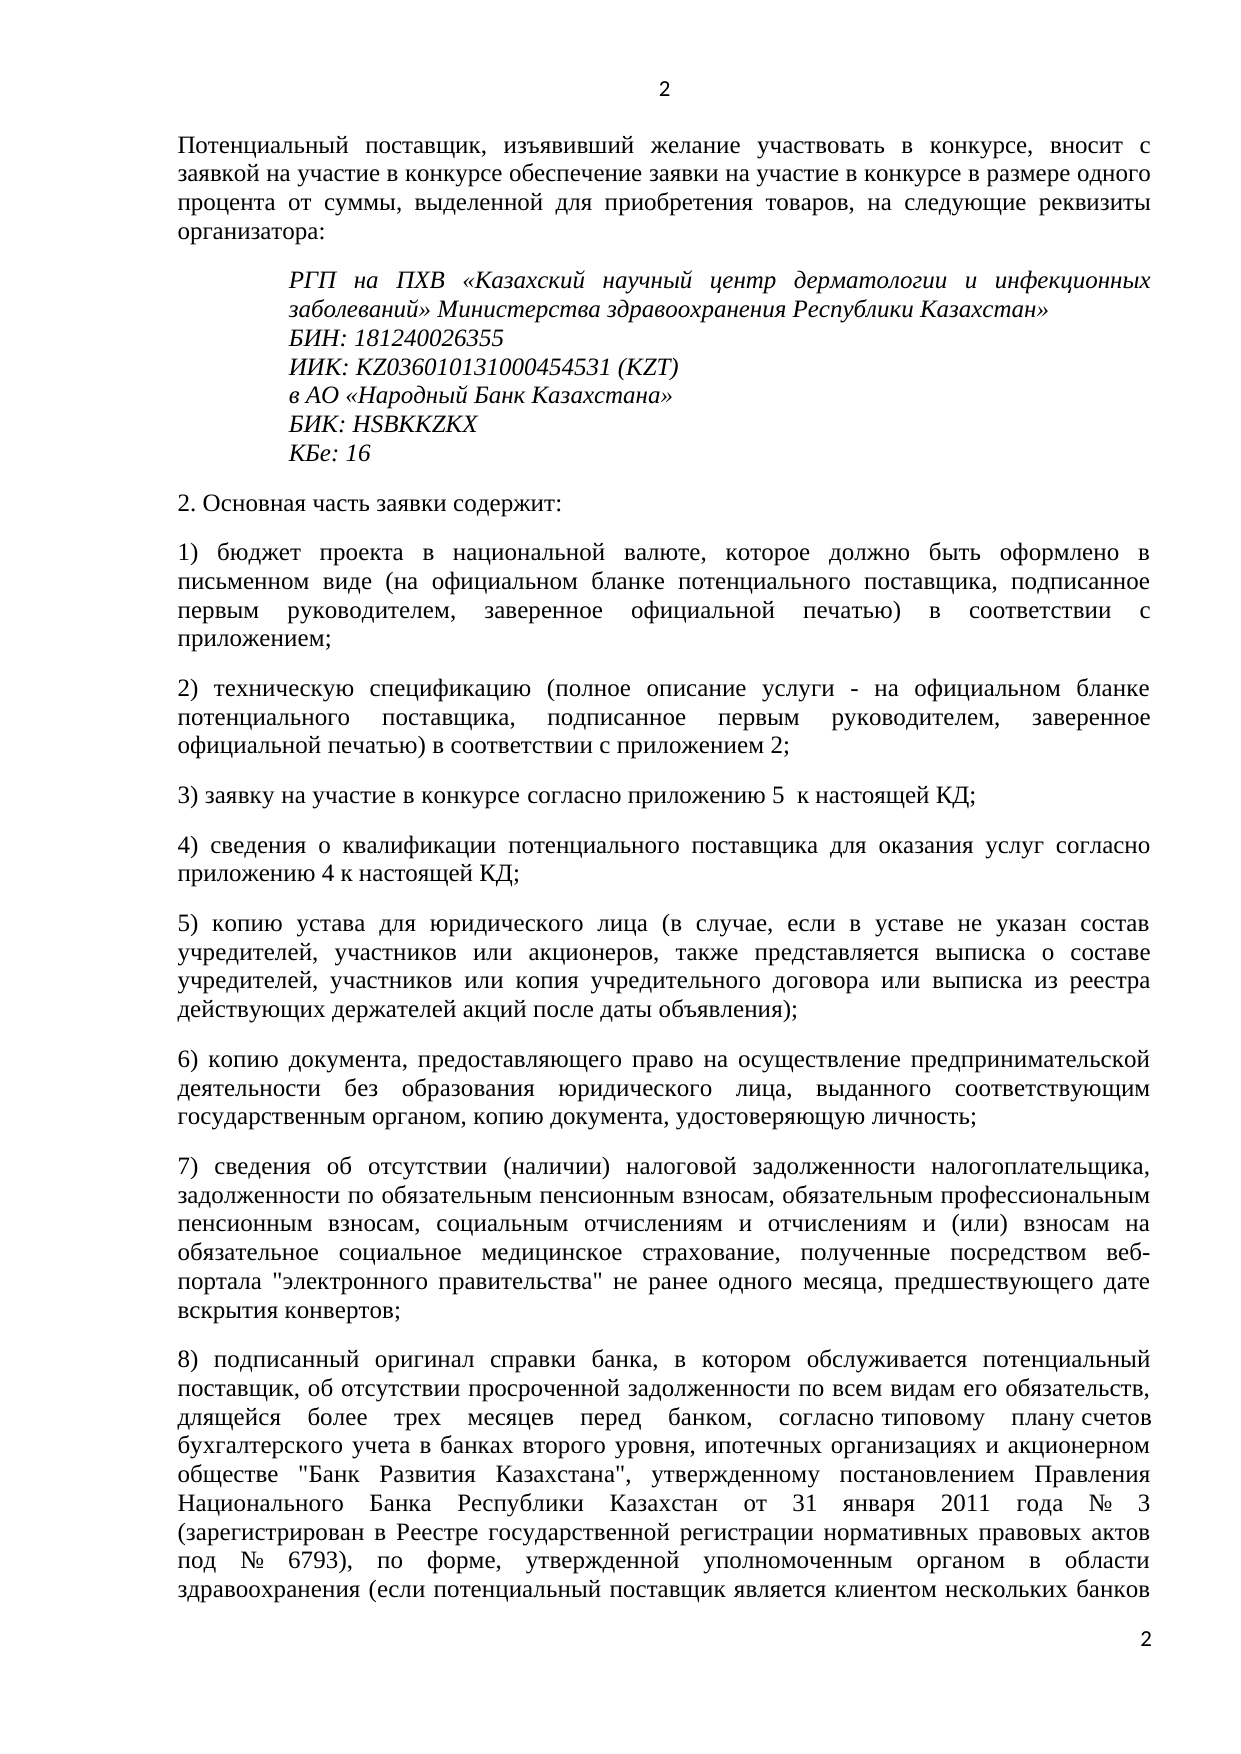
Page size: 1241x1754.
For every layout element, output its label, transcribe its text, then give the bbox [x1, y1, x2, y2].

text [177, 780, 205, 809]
text Потенциальный поставщик, изъявивший желание участвовать в конкурсе, вносит с заявкой на участие в конкурсе обеспечение заявки на участие в конкурсе в размере одного процента от суммы, выделенной для приобретения товаров, на следующие реквизиты организатора: [177, 130, 1152, 245]
list ИИК: KZ036010131000454531 (KZT) [288, 352, 1152, 381]
text 7) сведения об отсутствии (наличии) налоговой задолженности налогоплательщика, задолженности по обязательным пенсионным взносам, обязательным профессиональным пенсионным взносам, социальным отчислениям и отчислениям и (или) взносам на обязательное социальное медицинское страхование, полученные посредством веб-портала "электронного правительства" не ранее одного месяца, предшествующего дате вскрытия конвертов; [177, 1151, 1152, 1323]
text 2) техническую спецификацию (полное описание услуги - на официальном бланке потенциального поставщика, подписанное первым руководителем, заверенное официальной печатью) в соответствии с приложением 2; [177, 673, 1152, 759]
list в АО «Народный Банк Казахстана» [288, 381, 1152, 409]
list РГП на ПХВ «Казахский научный центр дерматологии и инфекционных заболеваний» Министерства здравоохранения Республики Казахстан» [288, 266, 1152, 323]
list БИН: 181240026355 [288, 323, 1152, 352]
text 5) копию устава для юридического лица (в случае, если в уставе не указан состав учредителей, участников или акционеров, также представляется выписка о составе учредителей, участников или копия учредительного договора или выписка из реестра действующих держателей акций после даты объявления); [177, 908, 1152, 1023]
text 1) бюджет проекта в национальной валюте, которое должно быть оформлено в письменном виде (на официальном бланке потенциального поставщика, подписанное первым руководителем, заверенное официальной печатью) в соответствии с приложением; [177, 537, 1152, 652]
text 3) заявку на участие в конкурсе согласно приложению 5 к настоящей КД; [528, 780, 1152, 809]
list БИК: HSBKKZKX [288, 409, 1152, 438]
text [177, 1344, 1152, 1603]
text 6) копию документа, предоставляющего право на осуществление предпринимательской деятельности без образования юридического лица, выданного соответствующим государственным органом, копию документа, удостоверяющую личность; [177, 1044, 1152, 1130]
list КБе: 16 [288, 438, 1152, 467]
text 2. Основная часть заявки содержит: [177, 488, 1152, 516]
text 4) сведения о квалификации потенциального поставщика для оказания услуг согласно приложению 4 к настоящей КД; [177, 830, 1152, 887]
